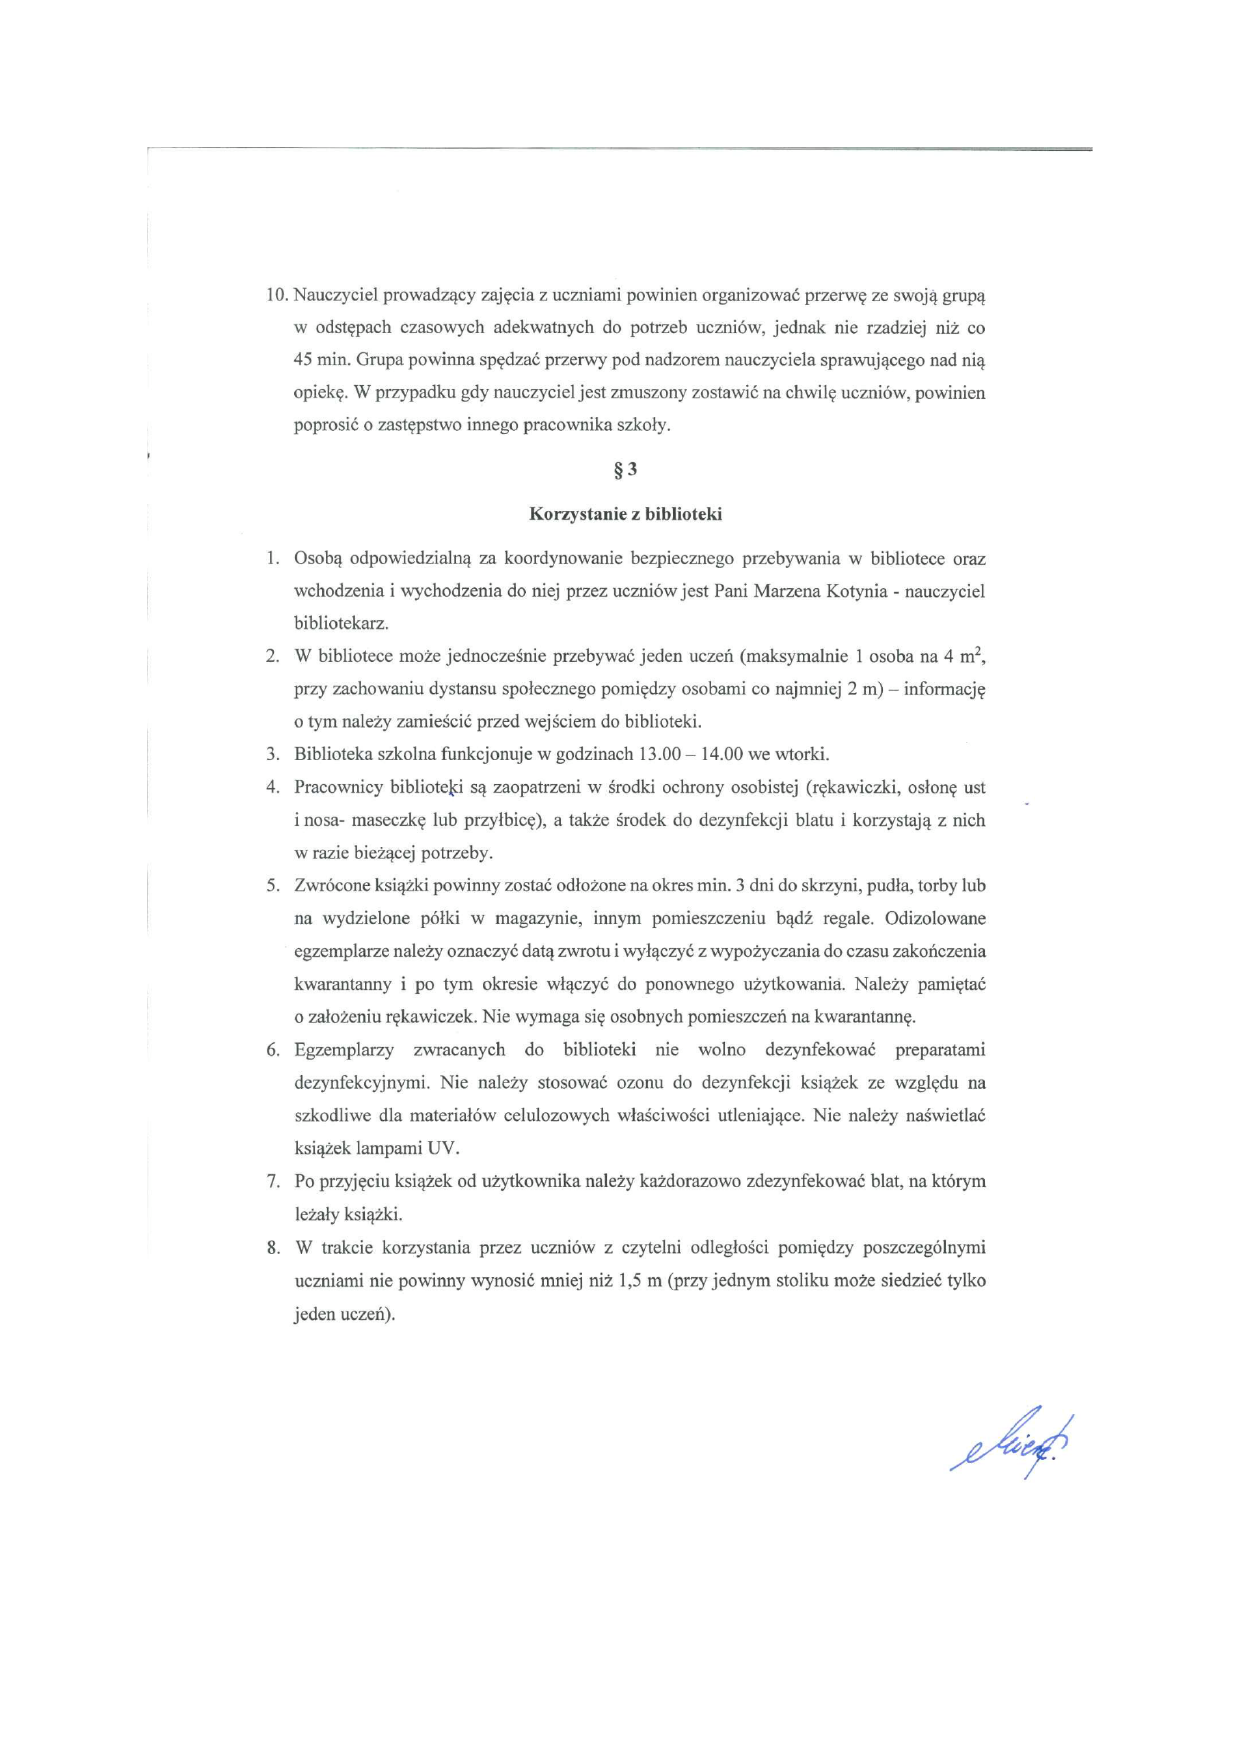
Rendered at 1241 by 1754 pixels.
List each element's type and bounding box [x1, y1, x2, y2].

picture [147, 147, 1093, 1484]
